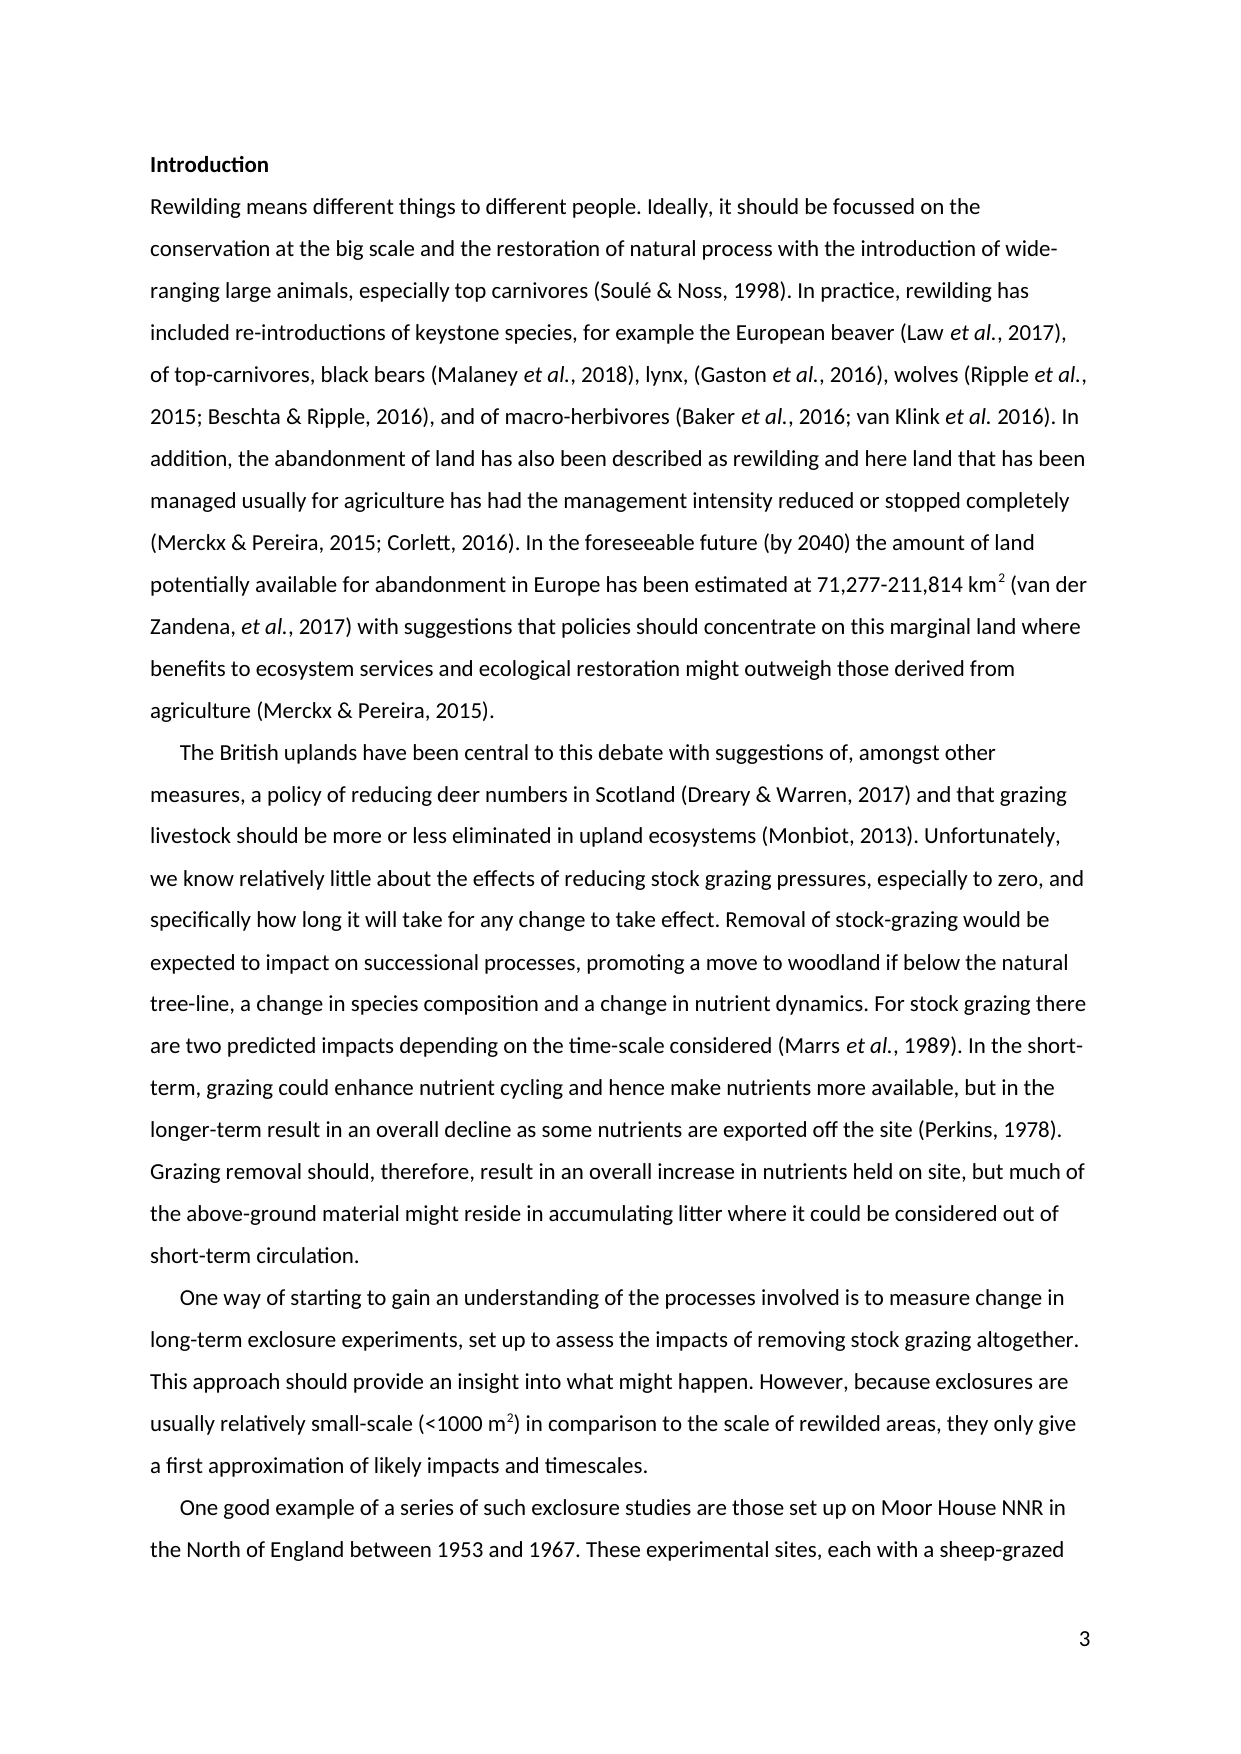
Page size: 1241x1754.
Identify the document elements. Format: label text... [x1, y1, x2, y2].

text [150, 1493, 1090, 1563]
text Introduction [150, 150, 1090, 178]
text One way of starting to gain an understanding of the processes involved is to measure change in long-term exclosure experiments, set up to assess the impacts of removing stock grazing altogether. This approach should provide an insight into what might happen. However, because exclosures are usually relatively small-scale (<1000 m2) in comparison to the scale of rewilded areas, they only give a first approximation of likely impacts and timescales. [150, 1283, 1090, 1479]
text Rewilding means different things to different people. Ideally, it should be focussed on the conservation at the big scale and the restoration of natural process with the introduction of wide-ranging large animals, especially top carnivores (Soulé & Noss, 1998). In practice, rewilding has included re-introductions of keystone species, for example the European beaver (Law et al., 2017), of top-carnivores, black bears (Malaney et al., 2018), lynx, (Gaston et al., 2016), wolves (Ripple et al., 2015; Beschta & Ripple, 2016), and of macro-herbivores (Baker et al., 2016; van Klink et al. 2016). In addition, the abandonment of land has also been described as rewilding and here land that has been managed usually for agriculture has had the management intensity reduced or stopped completely (Merckx & Pereira, 2015; Corlett, 2016). In the foreseeable future (by 2040) the amount of land potentially available for abandonment in Europe has been estimated at 71,277-211,814 km2 (van der Zandena, et al., 2017) with suggestions that policies should concentrate on this marginal land where benefits to ecosystem services and ecological restoration might outweigh those derived from agriculture (Merckx & Pereira, 2015). [150, 192, 1090, 724]
text The British uplands have been central to this debate with suggestions of, amongst other measures, a policy of reducing deer numbers in Scotland (Dreary & Warren, 2017) and that grazing livestock should be more or less eliminated in upland ecosystems (Monbiot, 2013). Unfortunately, we know relatively little about the effects of reducing stock grazing pressures, especially to zero, and specifically how long it will take for any change to take effect. Removal of stock-grazing would be expected to impact on successional processes, promoting a move to woodland if below the natural tree-line, a change in species composition and a change in nutrient dynamics. For stock grazing there are two predicted impacts depending on the time-scale considered (Marrs et al., 1989). In the short-term, grazing could enhance nutrient cycling and hence make nutrients more available, but in the longer-term result in an overall decline as some nutrients are exported off the site (Perkins, 1978). Grazing removal should, therefore, result in an overall increase in nutrients held on site, but much of the above-ground material might reside in accumulating litter where it could be considered out of short-term circulation. [150, 738, 1090, 1269]
